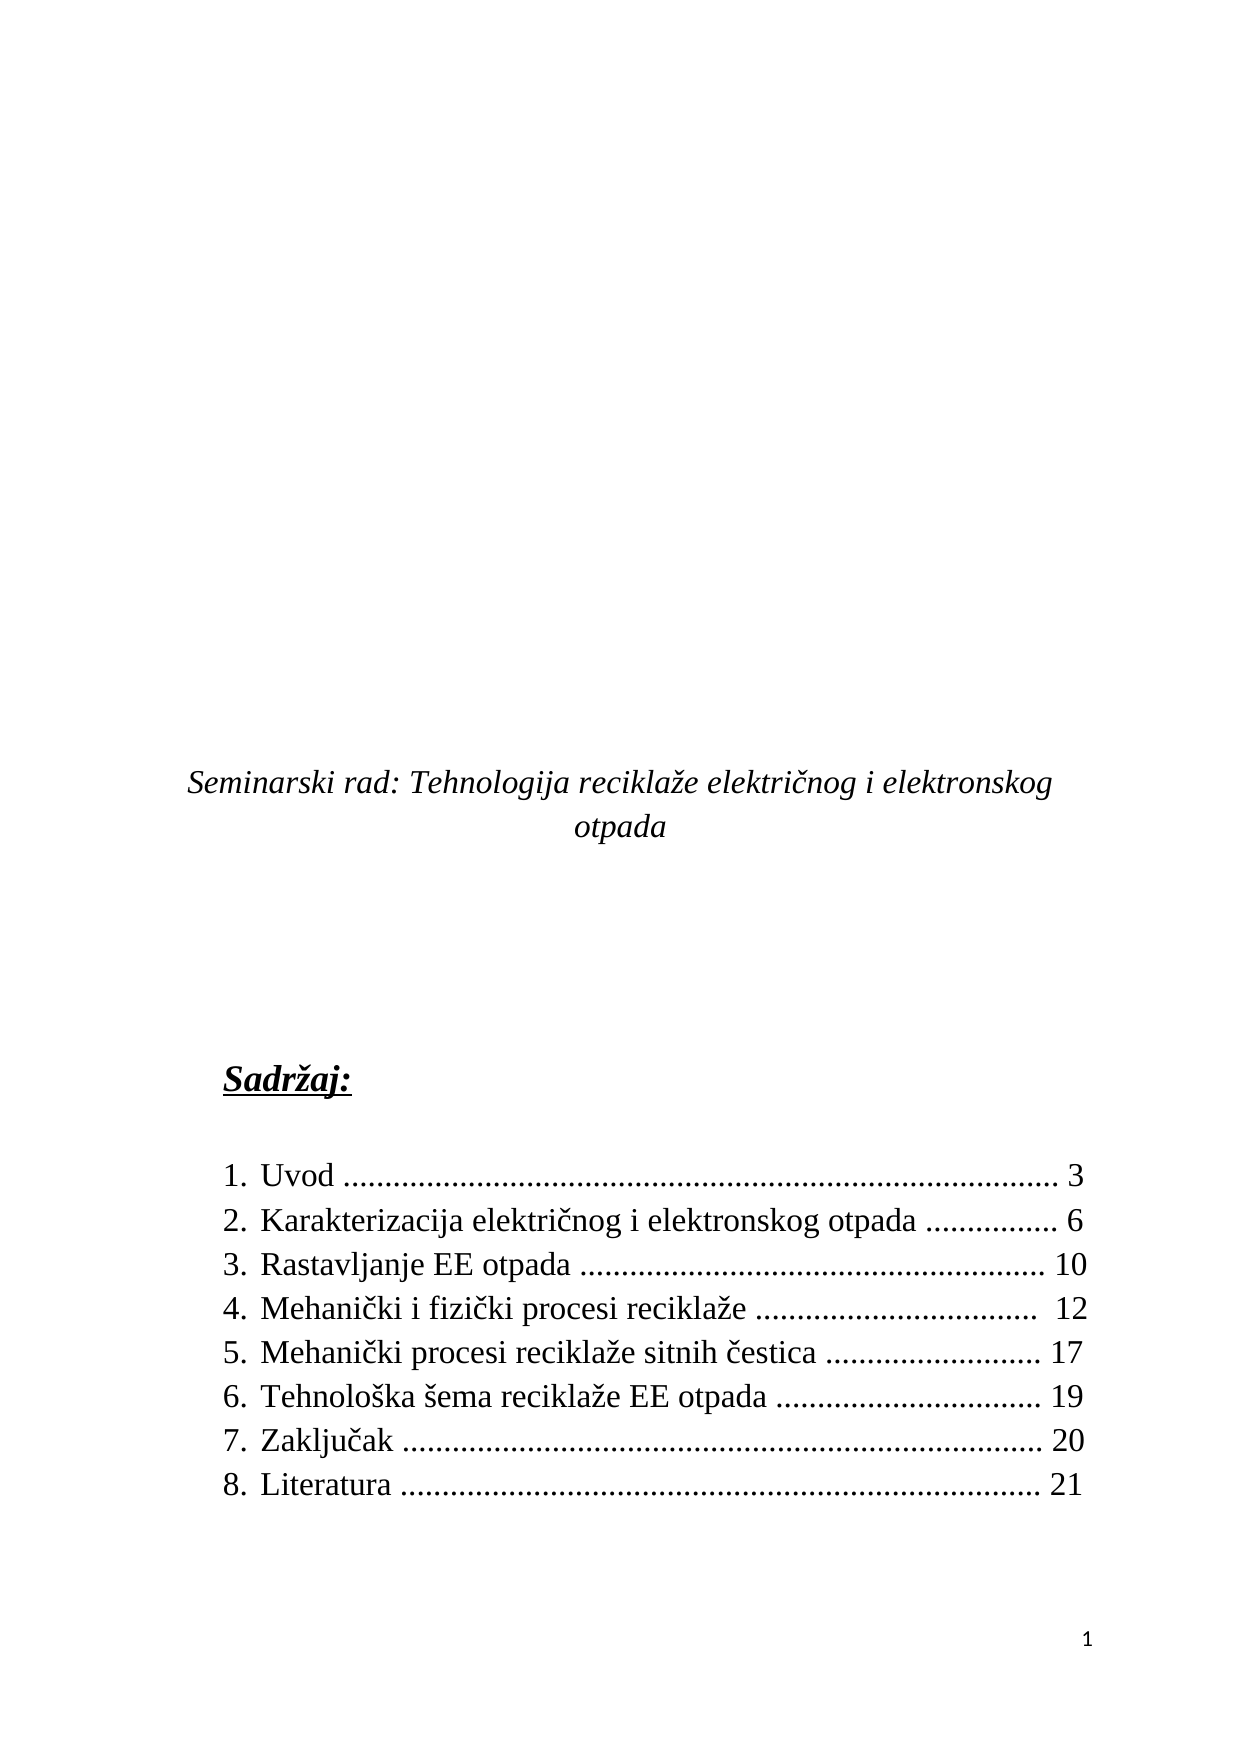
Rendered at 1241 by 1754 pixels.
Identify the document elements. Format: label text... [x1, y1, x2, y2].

text Seminarski rad: Tehnologija reciklaže električnog i elektronskog otpada [148, 762, 1093, 845]
list Tehnološka šema reciklaže EE otpada ................................ 19 [223, 1376, 1093, 1414]
list Mehanički i fizički procesi reciklaže .................................. 12 [223, 1288, 1093, 1326]
list Uvod ...................................................................................... 3 [223, 1156, 1093, 1194]
list Rastavljanje EE otpada ........................................................ 10 [223, 1244, 1093, 1282]
list Sadržaj: [223, 1057, 1093, 1100]
list Mehanički procesi reciklaže sitnih čestica .......................... 17 [223, 1332, 1093, 1370]
list Karakterizacija električnog i elektronskog otpada ................ 6 [223, 1200, 1093, 1238]
list Zaključak ............................................................................. 20 [223, 1420, 1093, 1458]
list Literatura ............................................................................. 21 [223, 1464, 1093, 1502]
